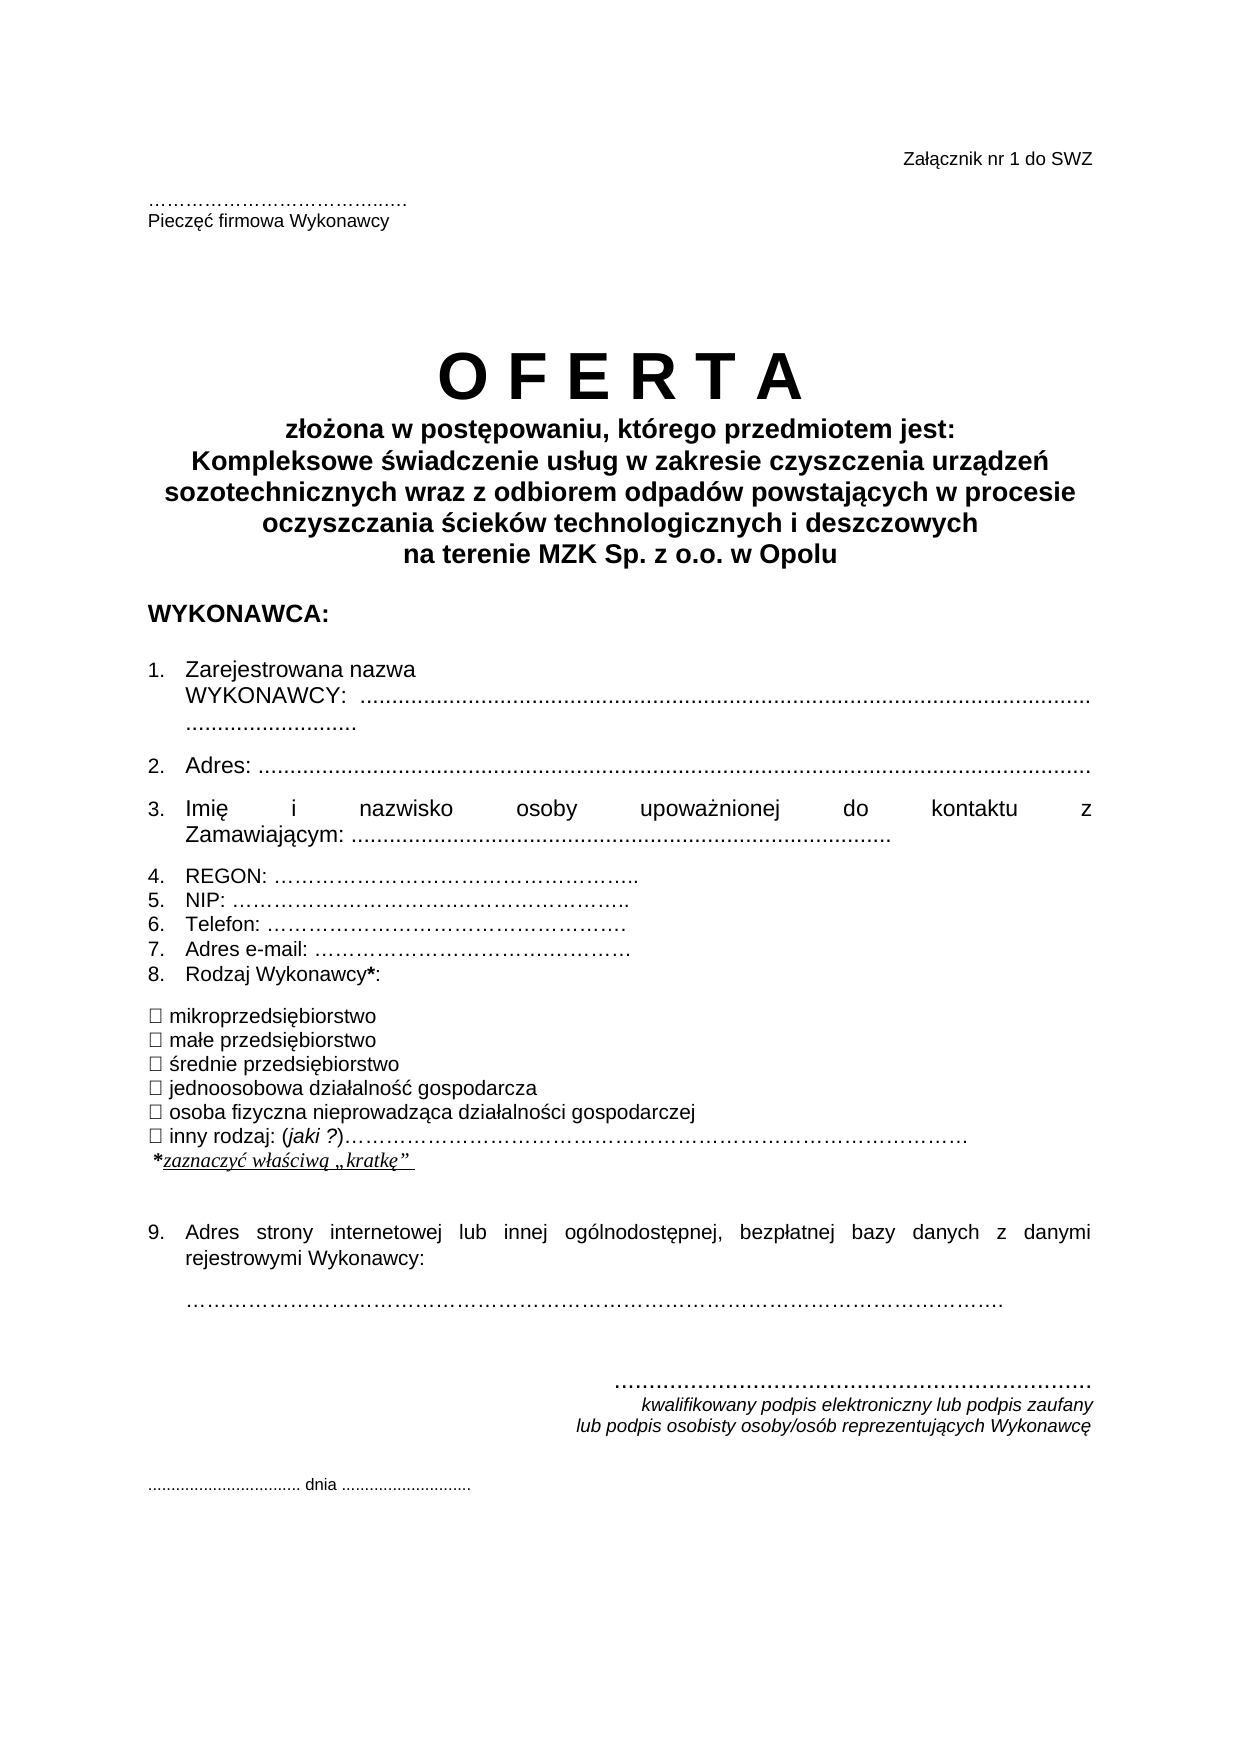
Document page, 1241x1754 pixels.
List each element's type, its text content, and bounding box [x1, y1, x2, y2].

text  średnie przedsiębiorstwo [148, 1052, 1093, 1076]
text  mikroprzedsiębiorstwo [148, 1004, 1093, 1028]
text ..................................................................... [148, 1365, 1093, 1394]
text  małe przedsiębiorstwo [148, 1028, 1093, 1052]
text lub podpis osobisty osoby/osób reprezentujących Wykonawcę [516, 1415, 1093, 1437]
text ................................. dnia ............................ [148, 1475, 1093, 1494]
list NIP: …………….…………….…………………….. [148, 888, 1093, 912]
text Kompleksowe świadczenie usług w zakresie czyszczenia urządzeń sozotechnicznych wraz z odbiorem odpadów powstających w procesie oczyszczania ścieków technologicznych i deszczowych [148, 445, 1093, 538]
text  osoba fizyczna nieprowadząca działalności gospodarczej [148, 1100, 1093, 1124]
list Telefon: ……………………………………………. [148, 912, 1093, 936]
text kwalifikowany podpis elektroniczny lub podpis zaufany [148, 1394, 1093, 1415]
text ………………………………..…. [148, 188, 1093, 210]
list Adres e-mail: …………………………….………… [148, 936, 1093, 961]
text Załącznik nr 1 do SWZ [148, 148, 1093, 169]
text złożona w postępowaniu, którego przedmiotem jest: [148, 413, 1093, 445]
text  jednoosobowa działalność gospodarcza [148, 1076, 1093, 1100]
list Zarejestrowana nazwa WYKONAWCY: .............................................................................................................................................. [148, 656, 1093, 735]
text *zaznaczyć właściwą „kratkę” [148, 1148, 1093, 1172]
text ………………………………………………………………………………………………………. [185, 1288, 1093, 1312]
list Adres: ................................................................................................................................... [148, 752, 1093, 778]
text na terenie MZK Sp. z o.o. w Opolu [148, 538, 1093, 570]
text  inny rodzaj: (jaki ?)……………………………………………………………………………… [148, 1124, 1093, 1148]
list REGON: …………………………………………….. [148, 864, 1093, 888]
text O F E R T A [148, 337, 1093, 413]
list Imię i nazwisko osoby upoważnionej do kontaktu z Zamawiającym: ..................................................................................... [148, 795, 1093, 847]
text Pieczęć firmowa Wykonawcy [148, 210, 1093, 231]
list Adres strony internetowej lub innej ogólnodostępnej, bezpłatnej bazy danych z danymi rejestrowymi Wykonawcy: [148, 1220, 1093, 1270]
text WYKONAWCA: [148, 598, 1093, 627]
list Rodzaj Wykonawcy*: [148, 961, 1093, 985]
